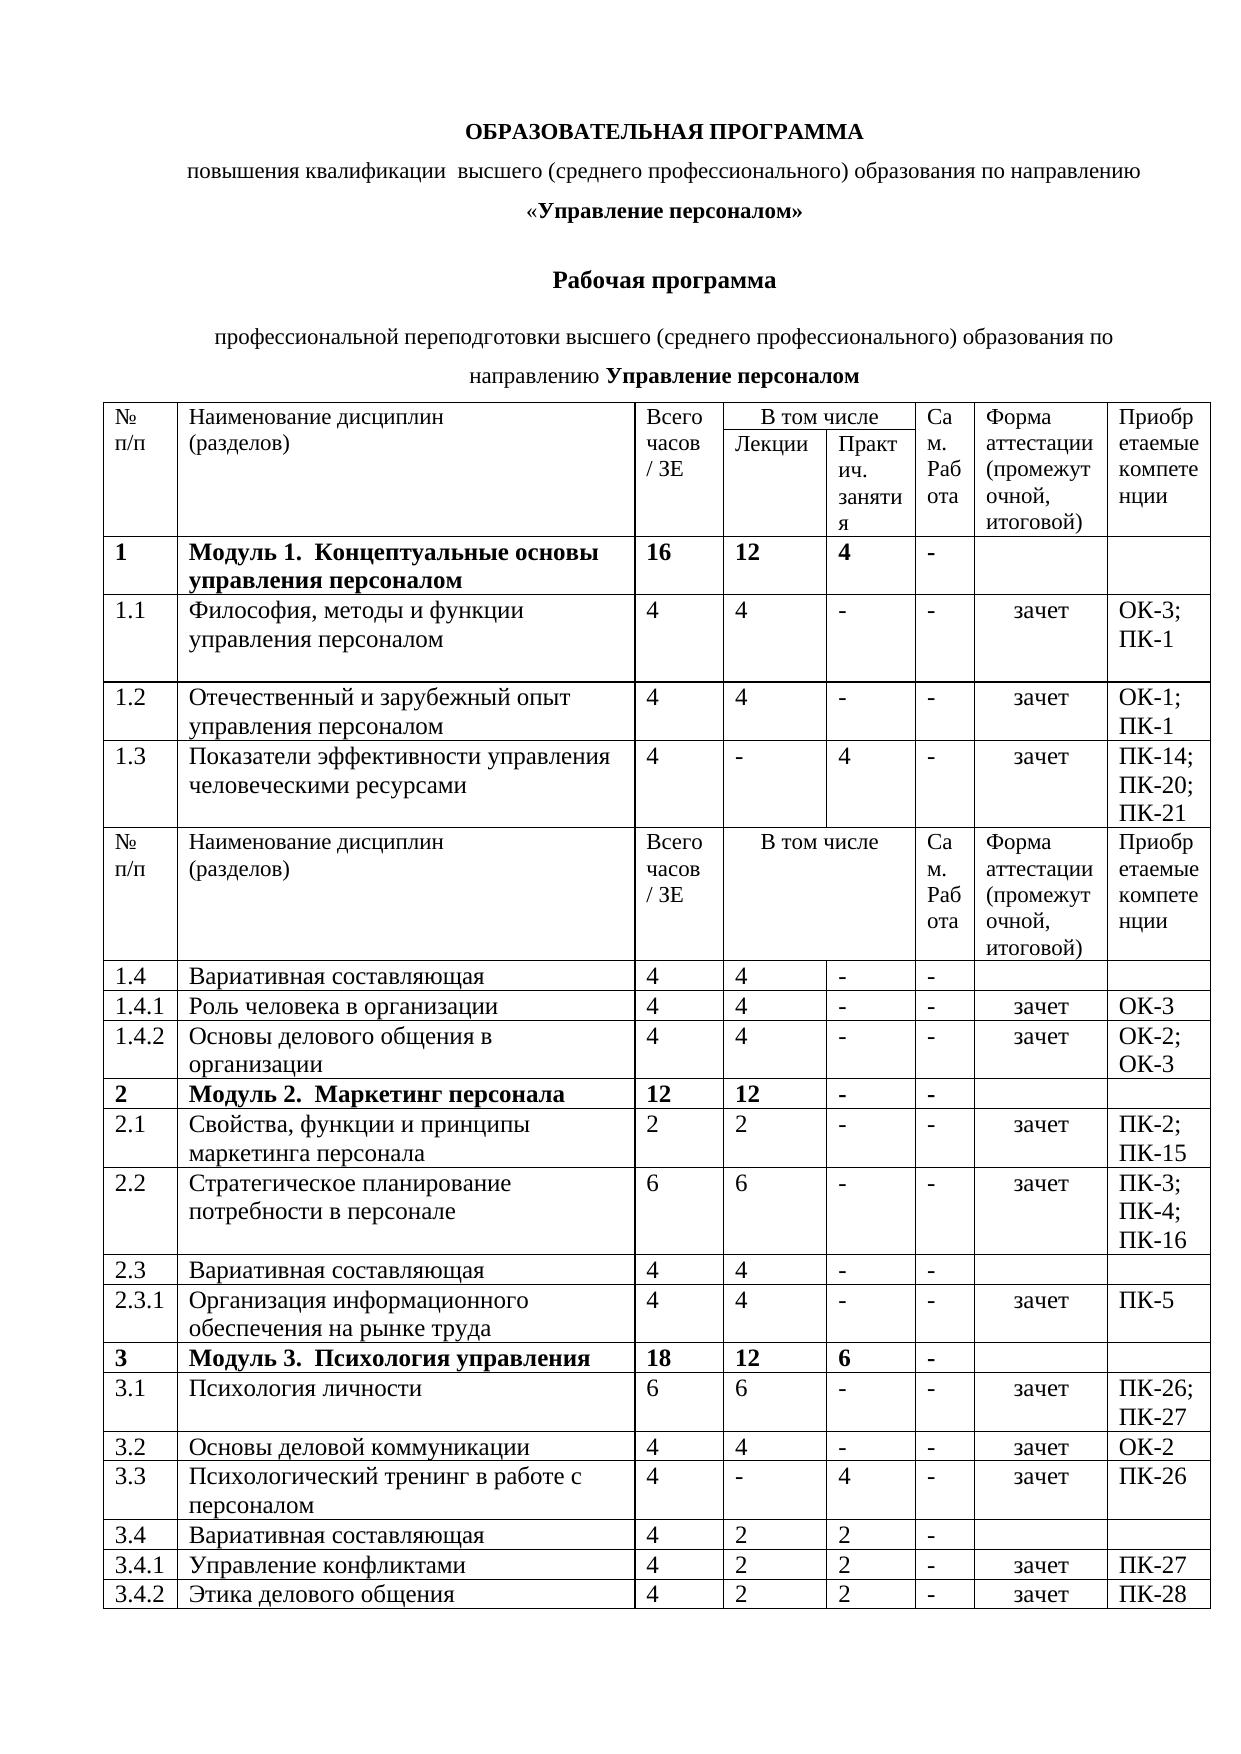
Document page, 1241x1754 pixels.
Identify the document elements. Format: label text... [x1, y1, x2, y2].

table_cell 4 [636, 1520, 723, 1549]
table_cell ОК-2; ОК-3 [1108, 1021, 1210, 1078]
table_cell 4 [636, 1461, 723, 1519]
table_cell - [916, 683, 974, 740]
table_header В том числе [724, 403, 915, 429]
table_cell 1.4.2 [104, 1021, 177, 1078]
table_cell Вариативная составляющая [178, 961, 634, 990]
table_cell 1 [104, 537, 177, 594]
table_cell зачет [975, 1550, 1107, 1578]
table_cell 4 [724, 683, 826, 740]
table_cell 4 [636, 1550, 723, 1578]
table_cell Модуль 3. Психология управления [178, 1343, 634, 1372]
table_cell зачет [975, 1580, 1107, 1608]
table_cell [975, 537, 1107, 594]
table_cell зачет [975, 595, 1107, 681]
table_cell Модуль 1. Концептуальные основы управления персоналом [178, 537, 634, 594]
table_cell - [916, 1550, 974, 1578]
table_cell зачет [975, 1432, 1107, 1460]
table_cell [1108, 1255, 1210, 1284]
table_header № п/п [104, 403, 177, 536]
table_cell 12 [724, 1079, 826, 1108]
table_cell - [827, 991, 915, 1020]
table_cell 3 [104, 1343, 177, 1372]
table_cell 2 [827, 1580, 915, 1608]
table_cell 2.3.1 [104, 1285, 177, 1342]
table_cell 4 [724, 1285, 826, 1342]
table_header Форма аттестации (промежуточной, итоговой) [975, 403, 1107, 536]
table_cell 2 [724, 1580, 826, 1608]
table_cell [1108, 537, 1210, 594]
table_cell - [916, 1021, 974, 1078]
table_cell - [724, 741, 826, 827]
table_cell 4 [636, 991, 723, 1020]
table_cell ПК-27 [1108, 1550, 1210, 1578]
table_cell 18 [636, 1343, 723, 1372]
table_cell ПК-2; ПК-15 [1108, 1109, 1210, 1167]
table_cell В том числе [724, 828, 915, 960]
table_cell 3.2 [104, 1432, 177, 1460]
table_cell 2 [724, 1550, 826, 1578]
table_cell 4 [636, 1255, 723, 1284]
table_cell 2 [827, 1520, 915, 1549]
table_cell 4 [724, 595, 826, 681]
table_cell ОК-2 [1108, 1432, 1210, 1460]
table_cell зачет [975, 1461, 1107, 1519]
table_header Приобретаемые компетенции [1108, 403, 1210, 536]
table_cell - [724, 1461, 826, 1519]
table_cell 4 [724, 1432, 826, 1460]
table_cell 1.3 [104, 741, 177, 827]
table_cell 2 [636, 1109, 723, 1167]
table_cell Роль человека в организации [178, 991, 634, 1020]
table_cell Модуль 2. Маркетинг персонала [178, 1079, 634, 1108]
table_cell - [827, 1255, 915, 1284]
table_cell [1108, 961, 1210, 990]
table_cell ПК-26 [1108, 1461, 1210, 1519]
text профессиональной переподготовки высшего (среднего профессионального) образования по направлению Управление персоналом [177, 323, 1152, 389]
table_cell [975, 1079, 1107, 1108]
table_cell Отечественный и зарубежный опыт управления персоналом [178, 683, 634, 740]
table_cell 12 [724, 1343, 826, 1372]
table_cell 2 [827, 1550, 915, 1578]
table_cell - [916, 1343, 974, 1372]
table_cell 6 [724, 1168, 826, 1254]
table_cell ПК-3; ПК-4; ПК-16 [1108, 1168, 1210, 1254]
table_cell - [916, 961, 974, 990]
table_cell зачет [975, 1021, 1107, 1078]
table_cell 4 [636, 1285, 723, 1342]
table_cell 2 [104, 1079, 177, 1108]
table_cell 4 [636, 1580, 723, 1608]
table_cell 1.2 [104, 683, 177, 740]
table_cell Всего часов / ЗЕ [636, 828, 723, 960]
table_cell 2 [724, 1109, 826, 1167]
table_cell [1108, 1079, 1210, 1108]
table_cell 2.2 [104, 1168, 177, 1254]
table_cell ОК-1; ПК-1 [1108, 683, 1210, 740]
table_cell - [827, 1373, 915, 1431]
table_cell Наименование дисциплин (разделов) [178, 828, 634, 960]
table_cell ПК-14; ПК-20; ПК-21 [1108, 741, 1210, 827]
table_cell № п/п [104, 828, 177, 960]
table_cell [1108, 1343, 1210, 1372]
table_cell - [916, 1109, 974, 1167]
table_cell 3.1 [104, 1373, 177, 1431]
table_cell - [827, 1079, 915, 1108]
table_cell Стратегическое планирование потребности в персонале [178, 1168, 634, 1254]
table_cell ОК-3; ПК-1 [1108, 595, 1210, 681]
table_cell зачет [975, 991, 1107, 1020]
table_cell Лекции [724, 430, 826, 536]
table_cell 16 [636, 537, 723, 594]
table_cell Практич. занятия [827, 430, 915, 536]
table_cell Форма аттестации (промежуточной, итоговой) [975, 828, 1107, 960]
table_cell - [916, 1432, 974, 1460]
table_cell 6 [724, 1373, 826, 1431]
table_cell - [827, 1021, 915, 1078]
table_cell 4 [724, 1021, 826, 1078]
table_cell зачет [975, 1373, 1107, 1431]
table_cell - [916, 537, 974, 594]
table_cell - [827, 595, 915, 681]
table_cell - [916, 991, 974, 1020]
table_cell - [916, 1168, 974, 1254]
table_cell 4 [827, 1461, 915, 1519]
table_header Наименование дисциплин (разделов) [178, 403, 634, 536]
table_cell ПК-28 [1108, 1580, 1210, 1608]
table_cell - [827, 1109, 915, 1167]
table_cell [1108, 1520, 1210, 1549]
table_cell 2 [724, 1520, 826, 1549]
table_cell 2.1 [104, 1109, 177, 1167]
table_cell - [916, 1373, 974, 1431]
table_cell 4 [827, 537, 915, 594]
table_cell Сам. Работа [916, 828, 974, 960]
table_cell 2.3 [104, 1255, 177, 1284]
table_cell зачет [975, 1168, 1107, 1254]
table_cell 12 [724, 537, 826, 594]
table_cell 6 [636, 1168, 723, 1254]
table_cell - [827, 1432, 915, 1460]
table_cell [975, 1343, 1107, 1372]
table_cell - [827, 1168, 915, 1254]
table_header Сам. Работа [916, 403, 974, 536]
table_cell 4 [827, 741, 915, 827]
table_cell зачет [975, 741, 1107, 827]
table_cell - [827, 683, 915, 740]
text повышения квалификации высшего (среднего профессионального) образования по направлению «Управление персоналом» [177, 158, 1152, 223]
table_cell 4 [636, 1021, 723, 1078]
table_cell - [916, 741, 974, 827]
table_cell Организация информационного обеспечения на рынке труда [178, 1285, 634, 1342]
table_cell Свойства, функции и принципы маркетинга персонала [178, 1109, 634, 1167]
table_cell ПК-26; ПК-27 [1108, 1373, 1210, 1431]
table_cell 12 [636, 1079, 723, 1108]
table_cell Вариативная составляющая [178, 1255, 634, 1284]
table_cell - [916, 1255, 974, 1284]
table_cell 4 [636, 741, 723, 827]
table_cell 3.4.1 [104, 1550, 177, 1578]
table_cell 6 [636, 1373, 723, 1431]
table_cell зачет [975, 1109, 1107, 1167]
table_cell - [827, 1285, 915, 1342]
text ОБРАЗОВАТЕЛЬНАЯ ПРОГРАММА [177, 118, 1152, 144]
table_cell 3.4.2 [104, 1580, 177, 1608]
table_cell Психология личности [178, 1373, 634, 1431]
table_cell 4 [636, 683, 723, 740]
table_cell 1.1 [104, 595, 177, 681]
table_cell 4 [724, 1255, 826, 1284]
table_cell Этика делового общения [178, 1580, 634, 1608]
table_cell ПК-5 [1108, 1285, 1210, 1342]
table_cell зачет [975, 683, 1107, 740]
table_cell Основы делового общения в организации [178, 1021, 634, 1078]
table_cell [975, 1255, 1107, 1284]
table_cell 4 [724, 961, 826, 990]
table_cell Приобретаемые компетенции [1108, 828, 1210, 960]
table_cell Вариативная составляющая [178, 1520, 634, 1549]
table_cell Психологический тренинг в работе с персоналом [178, 1461, 634, 1519]
table_cell 4 [636, 595, 723, 681]
table_cell 4 [636, 961, 723, 990]
table_cell - [916, 1580, 974, 1608]
table_cell [975, 961, 1107, 990]
table_cell Управление конфликтами [178, 1550, 634, 1578]
table_cell 4 [636, 1432, 723, 1460]
table_cell - [916, 1079, 974, 1108]
table_cell ОК-3 [1108, 991, 1210, 1020]
text Рабочая программа [177, 265, 1152, 294]
table_cell - [916, 1461, 974, 1519]
table_cell 3.3 [104, 1461, 177, 1519]
table_cell зачет [975, 1285, 1107, 1342]
table_cell 1.4 [104, 961, 177, 990]
table_cell - [916, 595, 974, 681]
table_header Всего часов / ЗЕ [636, 403, 723, 536]
table_cell 1.4.1 [104, 991, 177, 1020]
table_cell - [916, 1520, 974, 1549]
table_cell 3.4 [104, 1520, 177, 1549]
table_cell 4 [724, 991, 826, 1020]
table_cell 6 [827, 1343, 915, 1372]
table_cell - [916, 1285, 974, 1342]
table_cell - [827, 961, 915, 990]
table_cell Показатели эффективности управления человеческими ресурсами [178, 741, 634, 827]
table_cell [975, 1520, 1107, 1549]
table_cell Философия, методы и функции управления персоналом [178, 595, 634, 681]
table_cell Основы деловой коммуникации [178, 1432, 634, 1460]
